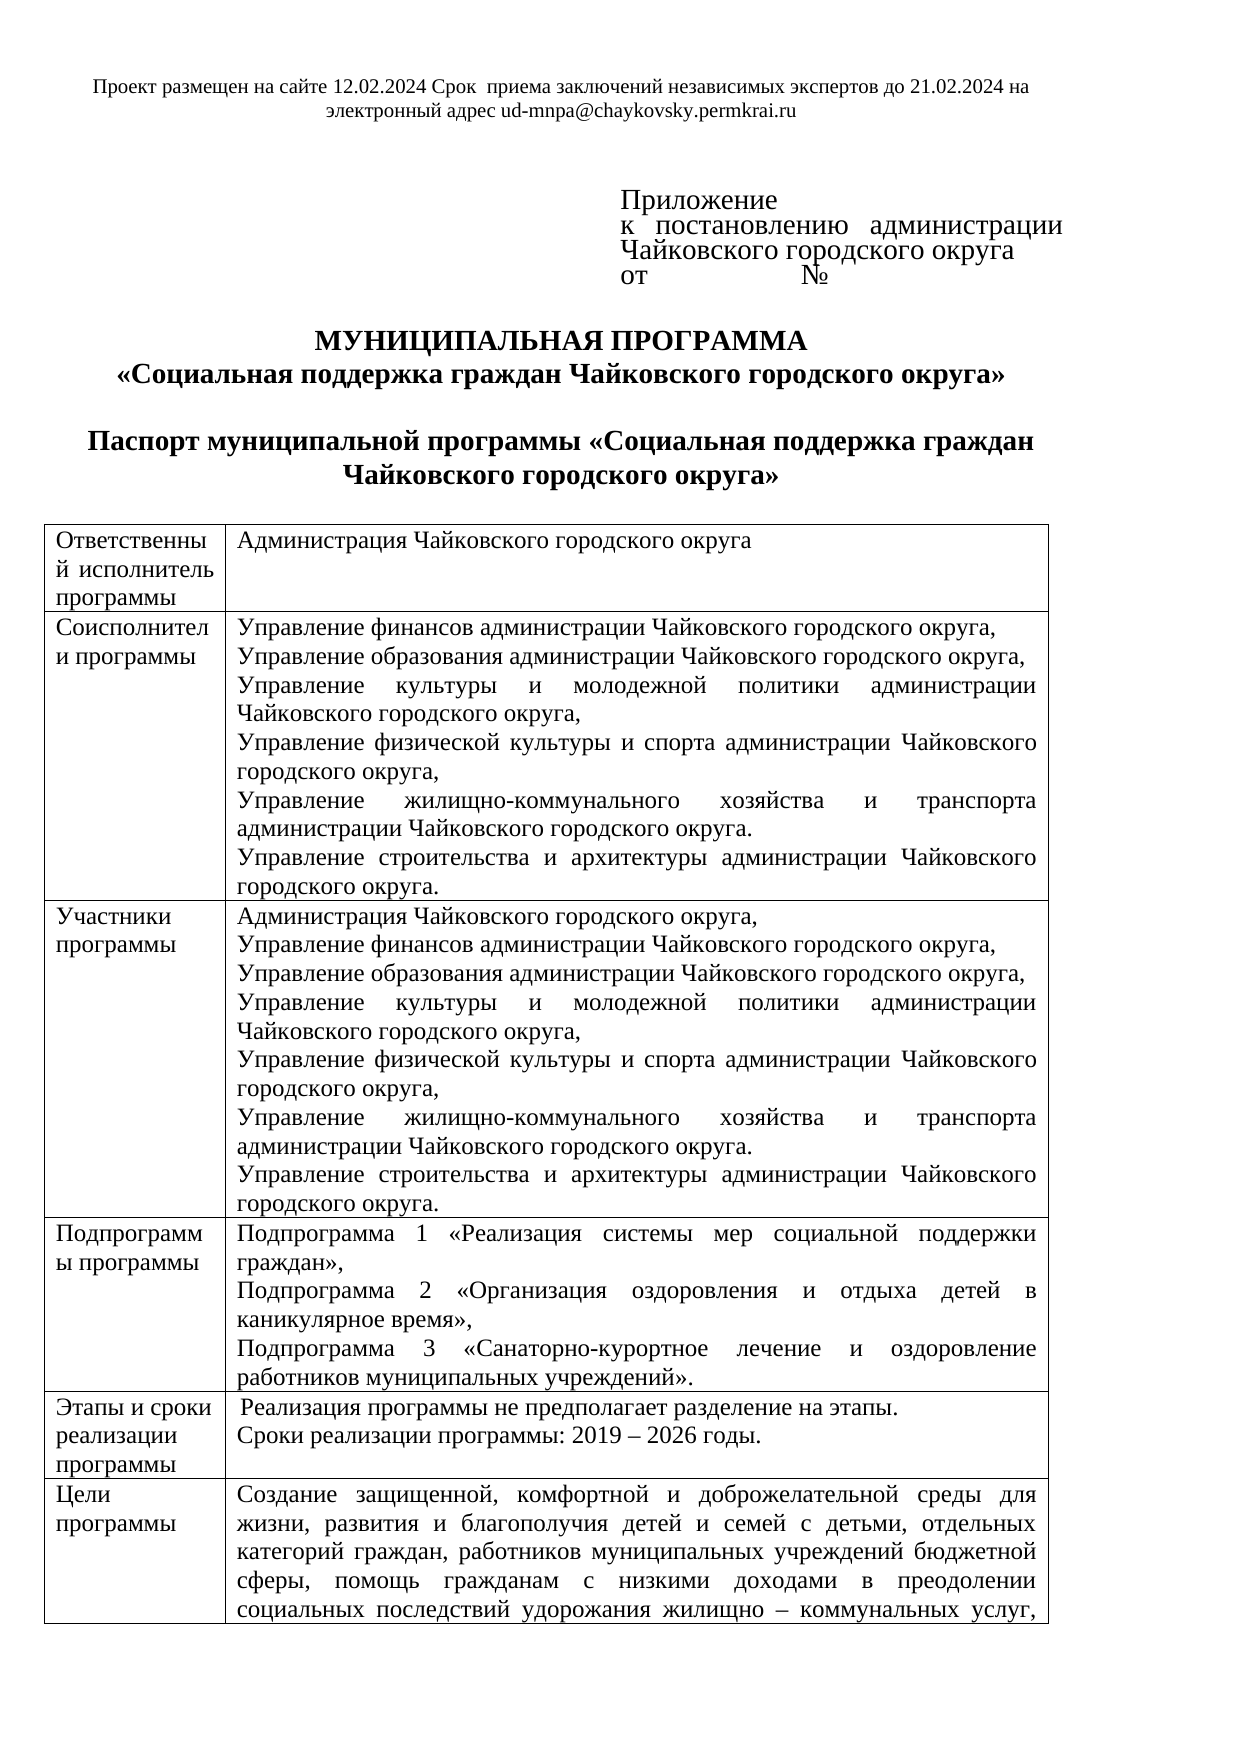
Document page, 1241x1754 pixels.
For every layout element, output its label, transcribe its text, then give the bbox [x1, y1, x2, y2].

table_cell Соисполнители программы [45, 612, 225, 900]
table_header Ответственный исполнитель программы [45, 525, 225, 611]
text «Социальная поддержка граждан Чайковского городского округа» [59, 356, 1063, 390]
table_cell Участники программы [45, 901, 225, 1217]
table_cell Управление финансов администрации Чайковского городского округа, Управление образования администрации Чайковского городского округа, Управление культуры и молодежной политики администрации Чайковского городского округа, Управление физической культуры и спорта администрации Чайковского городского округа, Управление жилищно-коммунального хозяйства и транспорта администрации Чайковского городского округа. Управление строительства и архитектуры администрации Чайковского городского округа. [226, 612, 1048, 900]
text МУНИЦИПАЛЬНАЯ ПРОГРАММА [59, 323, 1063, 356]
table_header Администрация Чайковского городского округа [226, 525, 1048, 611]
text к постановлению администрации Чайковского городского округа [620, 214, 1063, 264]
text Приложение [620, 189, 1063, 214]
table_cell Подпрограммы программы [45, 1218, 225, 1391]
table_cell Этапы и сроки реализации программы [45, 1392, 225, 1478]
table_cell Подпрограмма 1 «Реализация системы мер социальной поддержки граждан», Подпрограмма 2 «Организация оздоровления и отдыха детей в каникулярное время», Подпрограмма 3 «Санаторно-курортное лечение и оздоровление работников муниципальных учреждений». [226, 1218, 1048, 1391]
text от № [620, 264, 1063, 289]
text Паспорт муниципальной программы «Социальная поддержка граждан Чайковского городского округа» [59, 423, 1063, 490]
table_cell Цели программы [45, 1479, 225, 1623]
table_cell Администрация Чайковского городского округа, Управление финансов администрации Чайковского городского округа, Управление образования администрации Чайковского городского округа, Управление культуры и молодежной политики администрации Чайковского городского округа, Управление физической культуры и спорта администрации Чайковского городского округа, Управление жилищно-коммунального хозяйства и транспорта администрации Чайковского городского округа. Управление строительства и архитектуры администрации Чайковского городского округа. [226, 901, 1048, 1217]
table_cell Реализация программы не предполагает разделение на этапы. Сроки реализации программы: 2019 – 2026 годы. [226, 1392, 1048, 1478]
